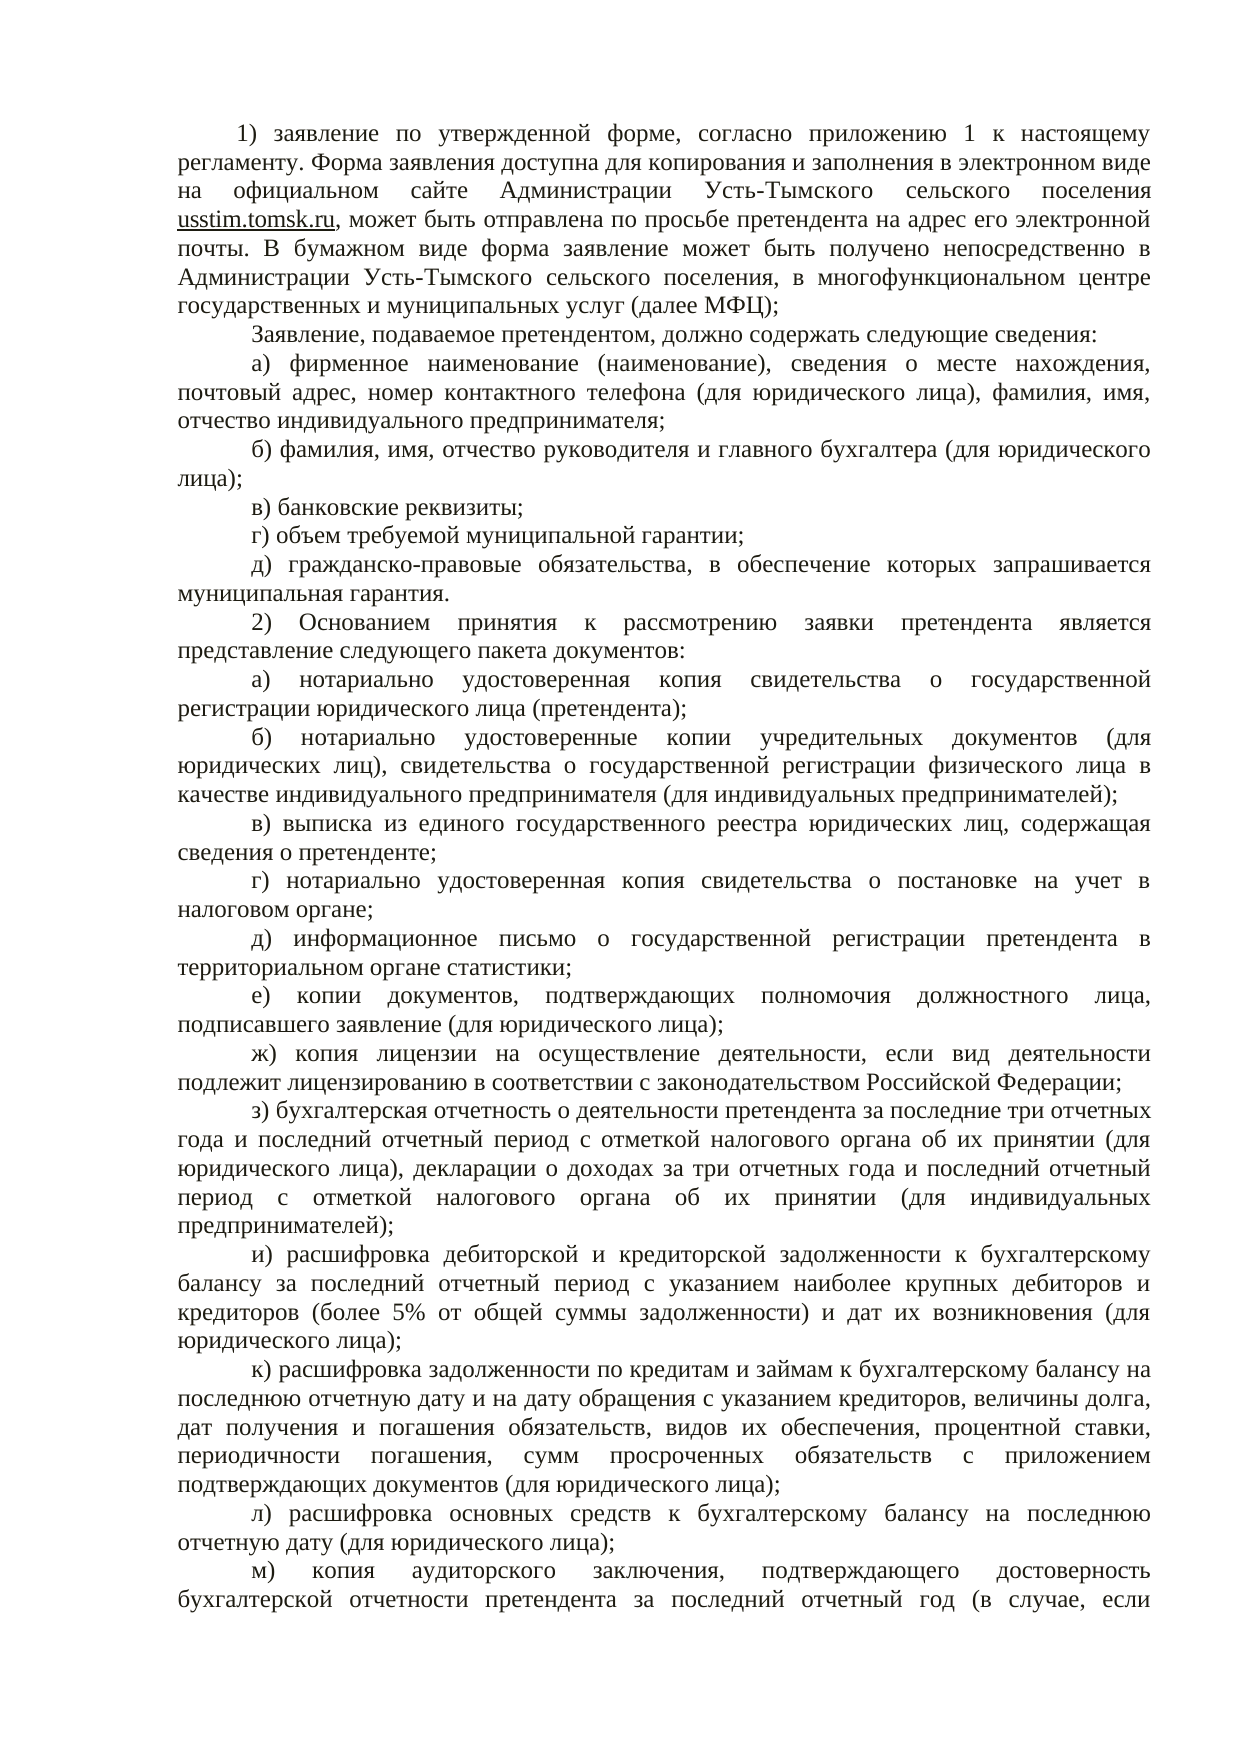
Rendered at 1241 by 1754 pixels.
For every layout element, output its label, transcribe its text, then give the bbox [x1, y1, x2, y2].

text г) нотариально удостоверенная копия свидетельства о постановке на учет в налоговом органе; [177, 866, 1152, 923]
text а) фирменное наименование (наименование), сведения о месте нахождения, почтовый адрес, номер контактного телефона (для юридического лица), фамилия, имя, отчество индивидуального предпринимателя; [177, 348, 1152, 434]
text а) нотариально удостоверенная копия свидетельства о государственной регистрации юридического лица (претендента); [177, 664, 1152, 722]
text к) расшифровка задолженности по кредитам и займам к бухгалтерскому балансу на последнюю отчетную дату и на дату обращения с указанием кредиторов, величины долга, дат получения и погашения обязательств, видов их обеспечения, процентной ставки, периодичности погашения, сумм просроченных обязательств с приложением подтверждающих документов (для юридического лица); [177, 1354, 1152, 1498]
text з) бухгалтерская отчетность о деятельности претендента за последние три отчетных года и последний отчетный период с отметкой налогового органа об их принятии (для юридического лица), декларации о доходах за три отчетных года и последний отчетный период с отметкой налогового органа об их принятии (для индивидуальных предпринимателей); [177, 1096, 1152, 1239]
text б) нотариально удостоверенные копии учредительных документов (для юридических лиц), свидетельства о государственной регистрации физического лица в качестве индивидуального предпринимателя (для индивидуальных предпринимателей); [177, 722, 1152, 808]
text д) информационное письмо о государственной регистрации претендента в территориальном органе статистики; [177, 923, 1152, 981]
text в) выписка из единого государственного реестра юридических лиц, содержащая сведения о претенденте; [177, 808, 1152, 866]
text 2) Основанием принятия к рассмотрению заявки претендента является представление следующего пакета документов: [177, 607, 1152, 664]
text 1) заявление по утвержденной форме, согласно приложению 1 к настоящему регламенту. Форма заявления доступна для копирования и заполнения в электронном виде на официальном сайте Администрации Усть-Тымского сельского поселения usstim.tomsk.ru, может быть отправлена по просьбе претендента на адрес его электронной почты. В бумажном виде форма заявление может быть получено непосредственно в Администрации Усть-Тымского сельского поселения, в многофункциональном центре государственных и муниципальных услуг (далее МФЦ); [177, 118, 1152, 319]
text л) расшифровка основных средств к бухгалтерскому балансу на последнюю отчетную дату (для юридического лица); [177, 1498, 1152, 1556]
text е) копии документов, подтверждающих полномочия должностного лица, подписавшего заявление (для юридического лица); [177, 981, 1152, 1038]
text д) гражданско-правовые обязательства, в обеспечение которых запрашивается муниципальная гарантия. [177, 549, 1152, 607]
text ж) копия лицензии на осуществление деятельности, если вид деятельности подлежит лицензированию в соответствии с законодательством Российской Федерации; [177, 1038, 1152, 1096]
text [177, 1556, 1152, 1613]
text г) объем требуемой муниципальной гарантии; [177, 521, 1152, 549]
text и) расшифровка дебиторской и кредиторской задолженности к бухгалтерскому балансу за последний отчетный период с указанием наиболее крупных дебиторов и кредиторов (более 5% от общей суммы задолженности) и дат их возникновения (для юридического лица); [177, 1239, 1152, 1354]
text б) фамилия, имя, отчество руководителя и главного бухгалтера (для юридического лица); [177, 434, 1152, 492]
text в) банковские реквизиты; [177, 492, 1152, 521]
text Заявление, подаваемое претендентом, должно содержать следующие сведения: [177, 319, 1152, 348]
